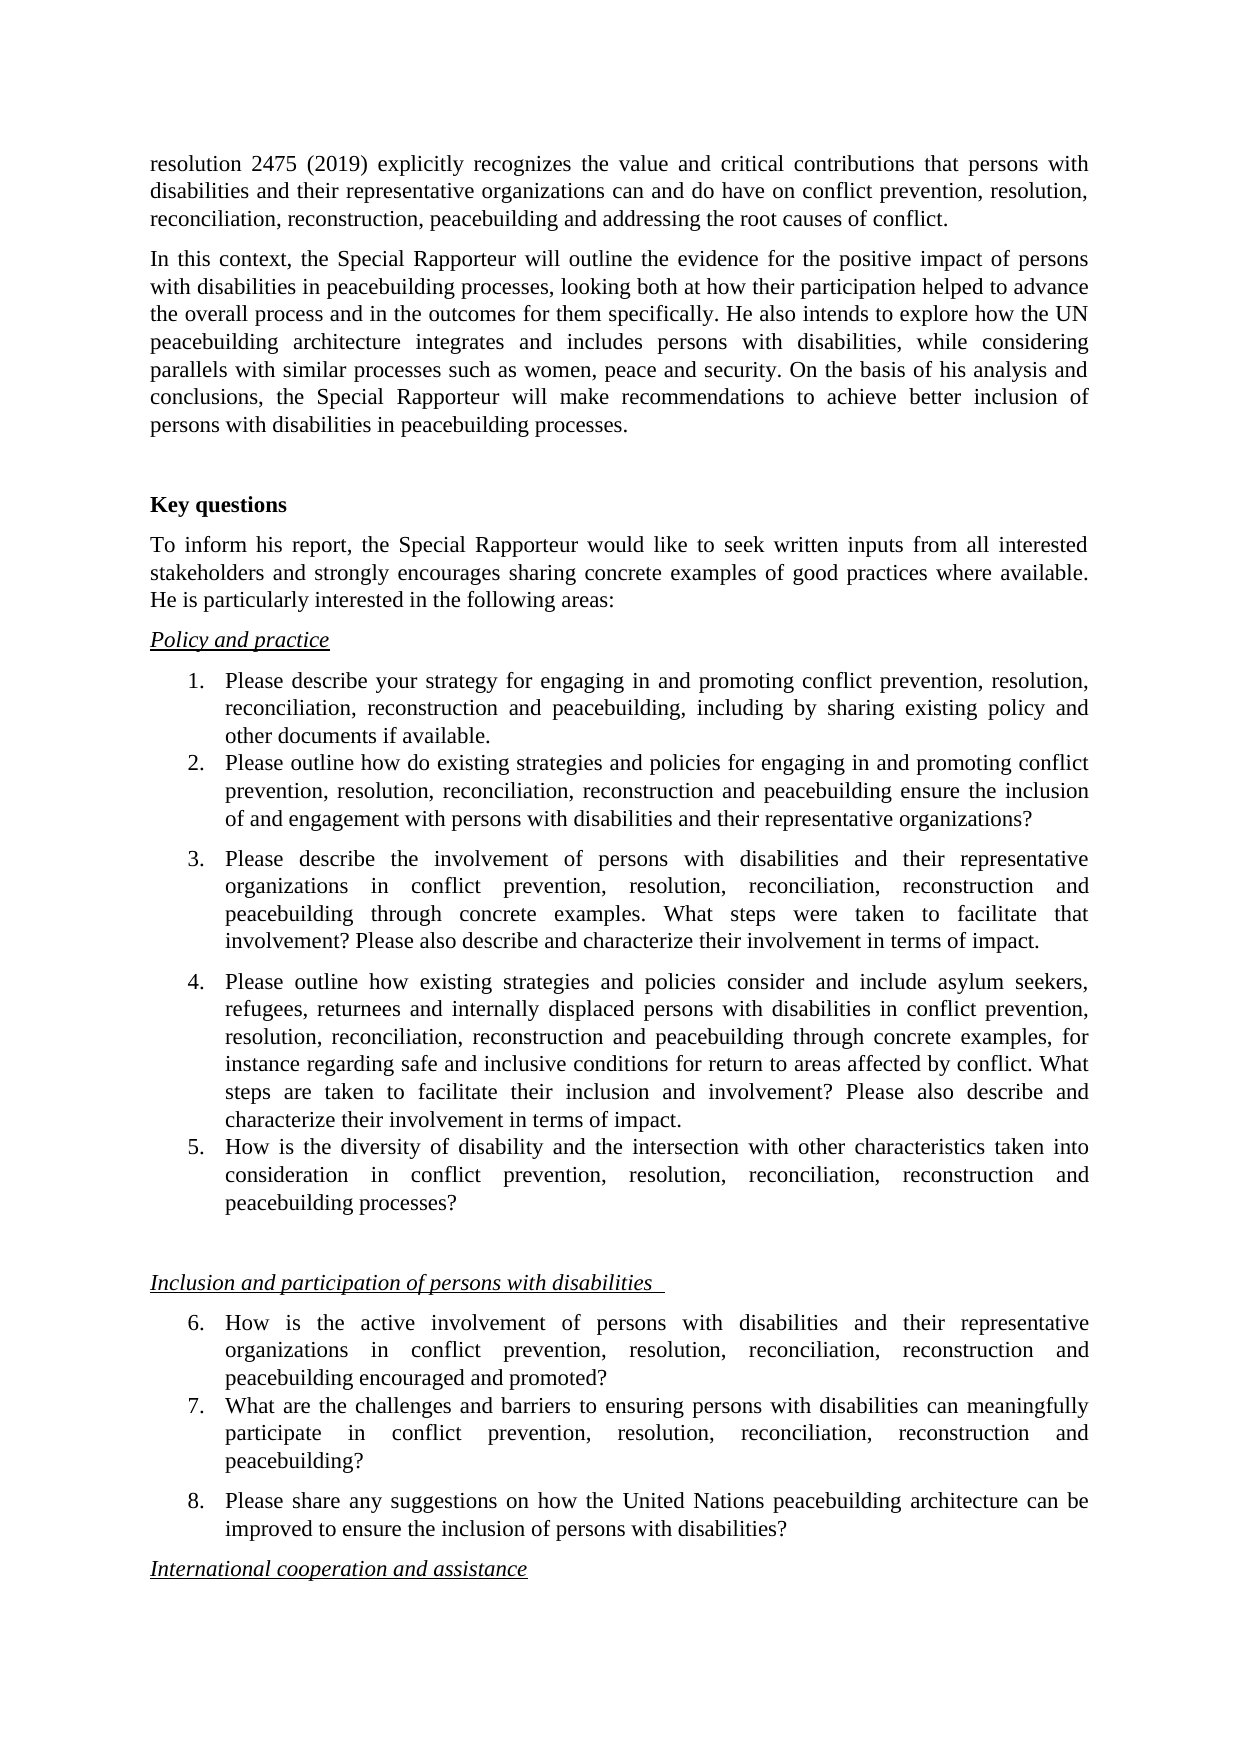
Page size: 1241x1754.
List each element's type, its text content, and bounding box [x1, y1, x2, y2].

text Key questions [150, 491, 1090, 517]
list How is the active involvement of persons with disabilities and their representative organizations in conflict prevention, resolution, reconciliation, reconstruction and peacebuilding encouraged and promoted? [187, 1309, 1090, 1390]
list Please describe your strategy for engaging in and promoting conflict prevention, resolution, reconciliation, reconstruction and peacebuilding, including by sharing existing policy and other documents if available. [187, 667, 1090, 748]
text Policy and practice [150, 627, 1090, 653]
list What are the challenges and barriers to ensuring persons with disabilities can meaningfully participate in conflict prevention, resolution, reconciliation, reconstruction and peacebuilding? [187, 1392, 1090, 1473]
text In this context, the Special Rapporteur will outline the evidence for the positive impact of persons with disabilities in peacebuilding processes, looking both at how their participation helped to advance the overall process and in the outcomes for them specifically. He also intends to explore how the UN peacebuilding architecture integrates and includes persons with disabilities, while considering parallels with similar processes such as women, peace and security. On the basis of his analysis and conclusions, the Special Rapporteur will make recommendations to achieve better inclusion of persons with disabilities in peacebuilding processes. [150, 245, 1090, 437]
text To inform his report, the Special Rapporteur would like to seek written inputs from all interested stakeholders and strongly encourages sharing concrete examples of good practices where available. He is particularly interested in the following areas: [150, 531, 1090, 613]
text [150, 150, 1090, 232]
list Please outline how do existing strategies and policies for engaging in and promoting conflict prevention, resolution, reconciliation, reconstruction and peacebuilding ensure the inclusion of and engagement with persons with disabilities and their representative organizations? [187, 749, 1090, 831]
text Inclusion and participation of persons with disabilities [150, 1269, 1090, 1295]
list Please describe the involvement of persons with disabilities and their representative organizations in conflict prevention, resolution, reconciliation, reconstruction and peacebuilding through concrete examples. What steps were taken to facilitate that involvement? Please also describe and characterize their involvement in terms of impact. [187, 845, 1090, 954]
list Please share any suggestions on how the United Nations peacebuilding architecture can be improved to ensure the inclusion of persons with disabilities? [187, 1487, 1090, 1541]
text International cooperation and assistance [150, 1555, 1090, 1581]
list How is the diversity of disability and the intersection with other characteristics taken into consideration in conflict prevention, resolution, reconciliation, reconstruction and peacebuilding processes? [187, 1133, 1090, 1215]
list Please outline how existing strategies and policies consider and include asylum seekers, refugees, returnees and internally displaced persons with disabilities in conflict prevention, resolution, reconciliation, reconstruction and peacebuilding through concrete examples, for instance regarding safe and inclusive conditions for return to areas affected by conflict. What steps are taken to facilitate their inclusion and involvement? Please also describe and characterize their involvement in terms of impact. [187, 968, 1090, 1132]
